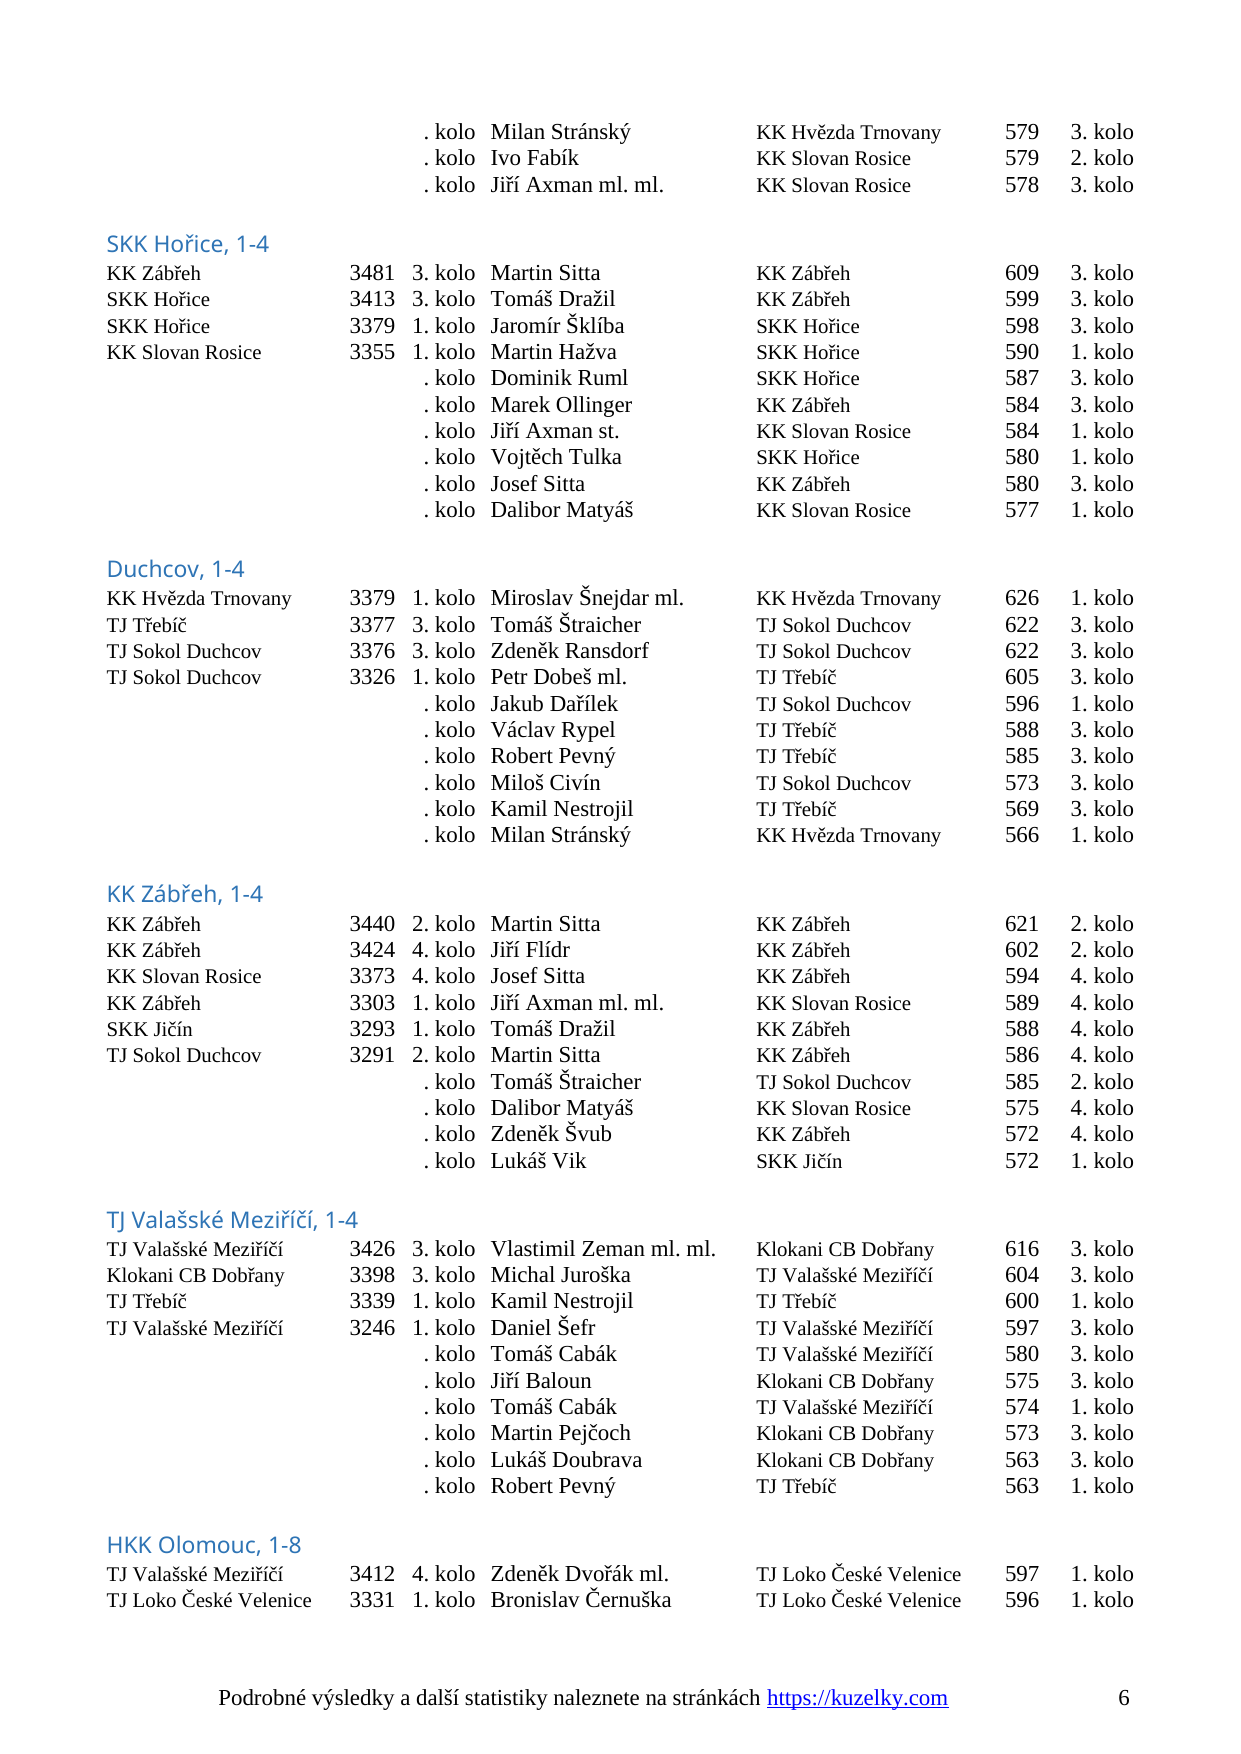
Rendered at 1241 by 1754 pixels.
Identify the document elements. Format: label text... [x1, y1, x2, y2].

subtitle TJ Valašské Meziříčí, 1-4 [106, 1204, 1134, 1235]
subtitle HKK Olomouc, 1-8 [106, 1529, 1134, 1560]
text . kolo Jiří Axman ml. ml. KK Slovan Rosice 578 3. kolo [106, 171, 1134, 197]
text . kolo Zdeněk Švub KK Zábřeh 572 4. kolo [106, 1120, 1134, 1147]
text TJ Sokol Duchcov 3326 1. kolo Petr Dobeš ml. TJ Třebíč 605 3. kolo [106, 663, 1134, 690]
text . kolo Martin Pejčoch Klokani CB Dobřany 573 3. kolo [106, 1419, 1134, 1446]
text . kolo Ivo Fabík KK Slovan Rosice 579 2. kolo [106, 144, 1134, 171]
text TJ Třebíč 3339 1. kolo Kamil Nestrojil TJ Třebíč 600 1. kolo [106, 1288, 1134, 1314]
text TJ Valašské Meziříčí 3246 1. kolo Daniel Šefr TJ Valašské Meziříčí 597 3. kolo [106, 1314, 1134, 1340]
text TJ Loko České Velenice 3331 1. kolo Bronislav Černuška TJ Loko České Velenice 596 1. kolo [106, 1587, 1134, 1613]
text . kolo Jiří Baloun Klokani CB Dobřany 575 3. kolo [106, 1367, 1134, 1393]
text . kolo Milan Stránský KK Hvězda Trnovany 579 3. kolo [106, 118, 1134, 144]
text . kolo Dalibor Matyáš KK Slovan Rosice 577 1. kolo [106, 496, 1134, 522]
subtitle KK Zábřeh, 1-4 [106, 878, 1134, 909]
text SKK Hořice 3379 1. kolo Jaromír Šklíba SKK Hořice 598 3. kolo [106, 312, 1134, 338]
text KK Hvězda Trnovany 3379 1. kolo Miroslav Šnejdar ml. KK Hvězda Trnovany 626 1. kolo [106, 584, 1134, 611]
text . kolo Kamil Nestrojil TJ Třebíč 569 3. kolo [106, 795, 1134, 821]
text . kolo Dominik Ruml SKK Hořice 587 3. kolo [106, 364, 1134, 391]
text . kolo Josef Sitta KK Zábřeh 580 3. kolo [106, 470, 1134, 496]
text . kolo Lukáš Doubrava Klokani CB Dobřany 563 3. kolo [106, 1446, 1134, 1472]
text . kolo Miloš Civín TJ Sokol Duchcov 573 3. kolo [106, 769, 1134, 795]
text TJ Valašské Meziříčí 3412 4. kolo Zdeněk Dvořák ml. TJ Loko České Velenice 597 1. kolo [106, 1560, 1134, 1587]
text Klokani CB Dobřany 3398 3. kolo Michal Juroška TJ Valašské Meziříčí 604 3. kolo [106, 1261, 1134, 1288]
text KK Zábřeh 3481 3. kolo Martin Sitta KK Zábřeh 609 3. kolo [106, 259, 1134, 285]
text SKK Jičín 3293 1. kolo Tomáš Dražil KK Zábřeh 588 4. kolo [106, 1015, 1134, 1041]
subtitle Duchcov, 1-4 [106, 553, 1134, 584]
text KK Slovan Rosice 3355 1. kolo Martin Hažva SKK Hořice 590 1. kolo [106, 338, 1134, 364]
text . kolo Tomáš Cabák TJ Valašské Meziříčí 574 1. kolo [106, 1393, 1134, 1419]
text . kolo Lukáš Vik SKK Jičín 572 1. kolo [106, 1147, 1134, 1173]
text TJ Valašské Meziříčí 3426 3. kolo Vlastimil Zeman ml. ml. Klokani CB Dobřany 616 3. kolo [106, 1235, 1134, 1261]
text . kolo Václav Rypel TJ Třebíč 588 3. kolo [106, 716, 1134, 742]
text . kolo Marek Ollinger KK Zábřeh 584 3. kolo [106, 391, 1134, 417]
text . kolo Robert Pevný TJ Třebíč 563 1. kolo [106, 1472, 1134, 1498]
text TJ Sokol Duchcov 3376 3. kolo Zdeněk Ransdorf TJ Sokol Duchcov 622 3. kolo [106, 637, 1134, 663]
text . kolo Tomáš Štraicher TJ Sokol Duchcov 585 2. kolo [106, 1068, 1134, 1094]
text KK Zábřeh 3440 2. kolo Martin Sitta KK Zábřeh 621 2. kolo [106, 909, 1134, 936]
text KK Slovan Rosice 3373 4. kolo Josef Sitta KK Zábřeh 594 4. kolo [106, 962, 1134, 989]
text . kolo Jiří Axman st. KK Slovan Rosice 584 1. kolo [106, 417, 1134, 443]
text . kolo Milan Stránský KK Hvězda Trnovany 566 1. kolo [106, 821, 1134, 848]
text TJ Třebíč 3377 3. kolo Tomáš Štraicher TJ Sokol Duchcov 622 3. kolo [106, 611, 1134, 637]
text . kolo Tomáš Cabák TJ Valašské Meziříčí 580 3. kolo [106, 1340, 1134, 1367]
text . kolo Jakub Dařílek TJ Sokol Duchcov 596 1. kolo [106, 690, 1134, 716]
text TJ Sokol Duchcov 3291 2. kolo Martin Sitta KK Zábřeh 586 4. kolo [106, 1041, 1134, 1068]
subtitle SKK Hořice, 1-4 [106, 228, 1134, 259]
text KK Zábřeh 3303 1. kolo Jiří Axman ml. ml. KK Slovan Rosice 589 4. kolo [106, 989, 1134, 1015]
text SKK Hořice 3413 3. kolo Tomáš Dražil KK Zábřeh 599 3. kolo [106, 285, 1134, 312]
text . kolo Vojtěch Tulka SKK Hořice 580 1. kolo [106, 443, 1134, 470]
text . kolo Robert Pevný TJ Třebíč 585 3. kolo [106, 742, 1134, 769]
text . kolo Dalibor Matyáš KK Slovan Rosice 575 4. kolo [106, 1094, 1134, 1120]
text KK Zábřeh 3424 4. kolo Jiří Flídr KK Zábřeh 602 2. kolo [106, 936, 1134, 962]
